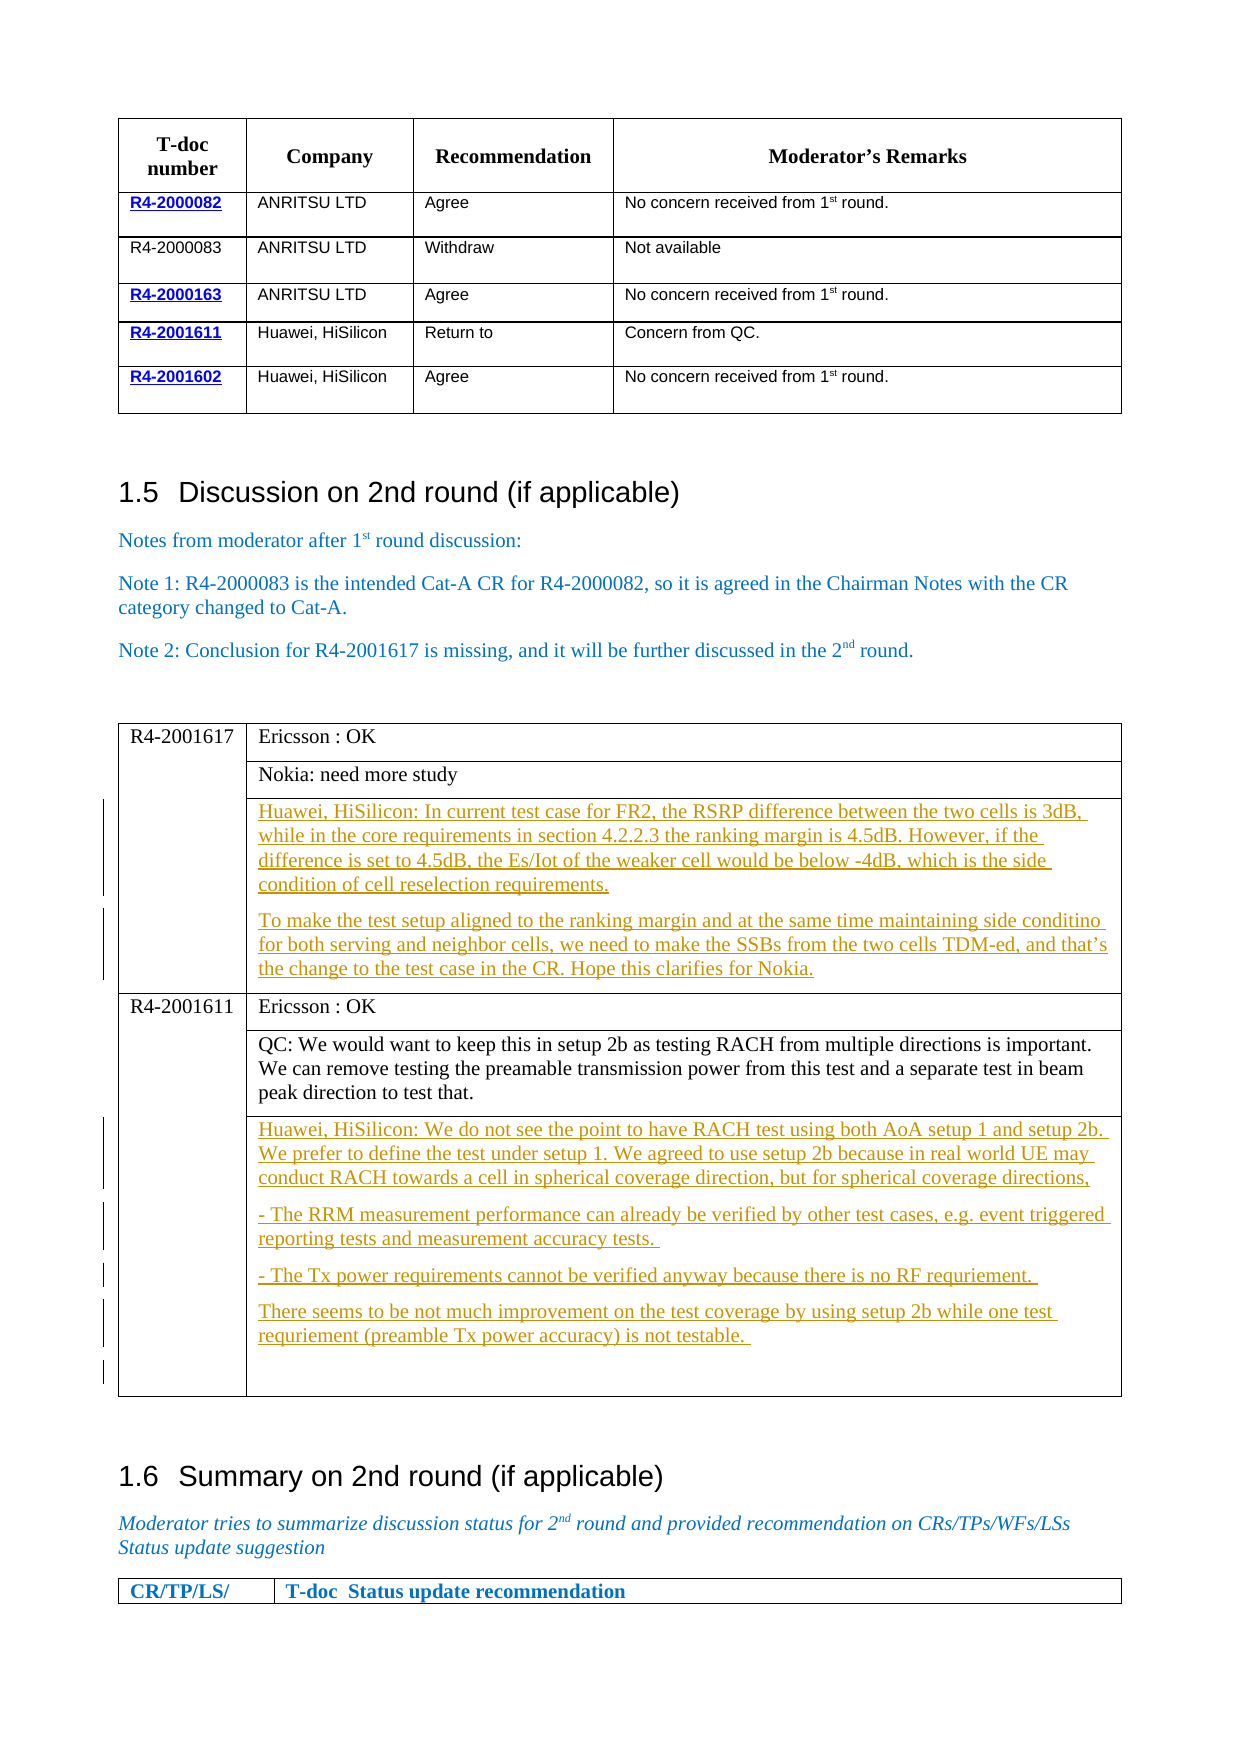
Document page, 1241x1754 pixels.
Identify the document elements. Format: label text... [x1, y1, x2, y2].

table_cell [247, 799, 1121, 993]
table_cell Nokia: need more study [247, 762, 1121, 798]
table_cell Not available [614, 238, 1121, 283]
table_cell Agree [414, 367, 613, 413]
table_header Company [247, 119, 413, 192]
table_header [275, 1579, 1121, 1603]
table_header R4-2001617 [119, 724, 246, 993]
table_cell Withdraw [414, 238, 613, 283]
subtitle Summary on 2nd round (if applicable) [118, 1459, 1122, 1492]
table_cell No concern received from 1st round. [614, 367, 1121, 413]
table_cell R4-2001611 [119, 323, 246, 366]
table_cell QC: We would want to keep this in setup 2b as testing RACH from multiple directions is important. We can remove testing the preamable transmission power from this test and a separate test in beam peak direction to test that. [247, 1031, 1121, 1116]
table_cell Ericsson : OK [247, 994, 1121, 1030]
text Moderator tries to summarize discussion status for 2nd round and provided recommendation on CRs/TPs/WFs/LSs Status update suggestion [118, 1511, 1122, 1559]
text Note 1: R4-2000083 is the intended Cat-A CR for R4-2000082, so it is agreed in the Chairman Notes with the CR category changed to Cat-A. [118, 571, 1122, 619]
table_cell R4-2001602 [119, 367, 246, 413]
table_cell Agree [414, 284, 613, 321]
table_cell Concern from QC. [614, 323, 1121, 366]
table_cell ANRITSU LTD [247, 238, 413, 283]
table_header Ericsson : OK [247, 724, 1121, 761]
table_cell R4-2000082 [119, 193, 246, 236]
table_header T-doc number [119, 119, 246, 192]
subtitle Discussion on 2nd round (if applicable) [118, 476, 1122, 509]
table_cell Huawei, HiSilicon [247, 323, 413, 366]
table_cell ANRITSU LTD [247, 193, 413, 236]
table_cell R4-2000083 [119, 238, 246, 283]
text Note 2: Conclusion for R4-2001617 is missing, and it will be further discussed in the 2nd round. [118, 637, 1122, 662]
table_cell Huawei, HiSilicon [247, 367, 413, 413]
table_cell No concern received from 1st round. [614, 193, 1121, 236]
table_cell Return to [414, 323, 613, 366]
table_cell ANRITSU LTD [247, 284, 413, 321]
table_cell R4-2000163 [119, 284, 246, 321]
table_cell [247, 1117, 1121, 1396]
table_cell No concern received from 1st round. [614, 284, 1121, 321]
table_header Moderator’s Remarks [614, 119, 1121, 192]
table_header CR/TP/LS/WF number [119, 1579, 274, 1603]
table_cell R4-2001611 [119, 994, 246, 1396]
text Notes from moderator after 1st round discussion: [118, 528, 1122, 552]
table_header Recommendation [414, 119, 613, 192]
table_cell Agree [414, 193, 613, 236]
